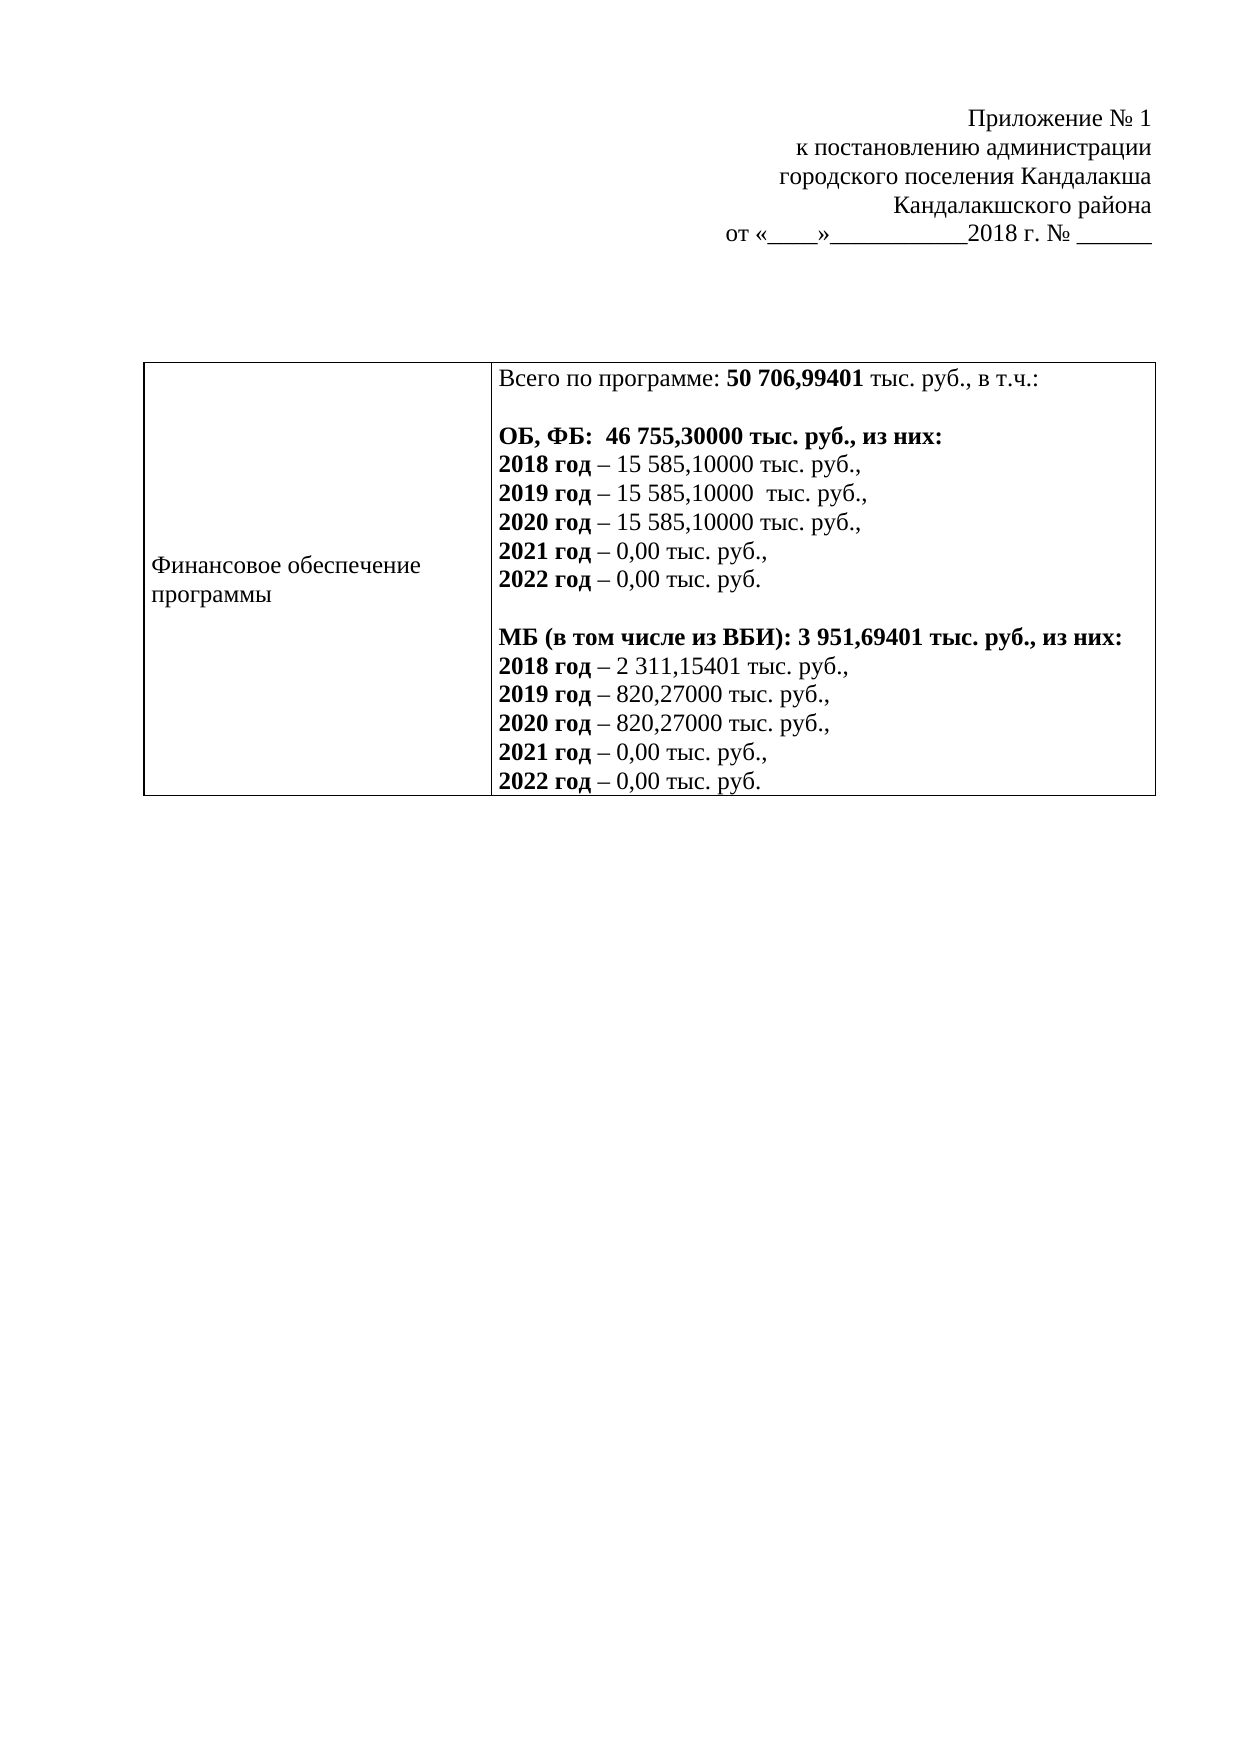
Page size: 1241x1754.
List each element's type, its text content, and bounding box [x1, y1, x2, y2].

text городского поселения Кандалакша [148, 161, 1152, 190]
table_header Финансовое обеспечение программы [145, 363, 491, 794]
text Приложение № 1 [148, 103, 1152, 132]
text к постановлению администрации [148, 132, 1152, 161]
text от «____»___________2018 г. № ______ [148, 218, 1152, 247]
table_header Всего по программе: 50 706,99401 тыс. руб., в т.ч.: ОБ, ФБ: 46 755,30000 тыс. руб., из них: 2018 год – 15 585,10000 тыс. руб., 2019 год – 15 585,10000 тыс. руб., 2020 год – 15 585,10000 тыс. руб., 2021 год – 0,00 тыс. руб., 2022 год – 0,00 тыс. руб. МБ (в том числе из ВБИ): 3 951,69401 тыс. руб., из них: 2018 год – 2 311,15401 тыс. руб., 2019 год – 820,27000 тыс. руб., 2020 год – 820,27000 тыс. руб., 2021 год – 0,00 тыс. руб., 2022 год – 0,00 тыс. руб. [492, 363, 1155, 794]
text Кандалакшского района [148, 190, 1152, 218]
